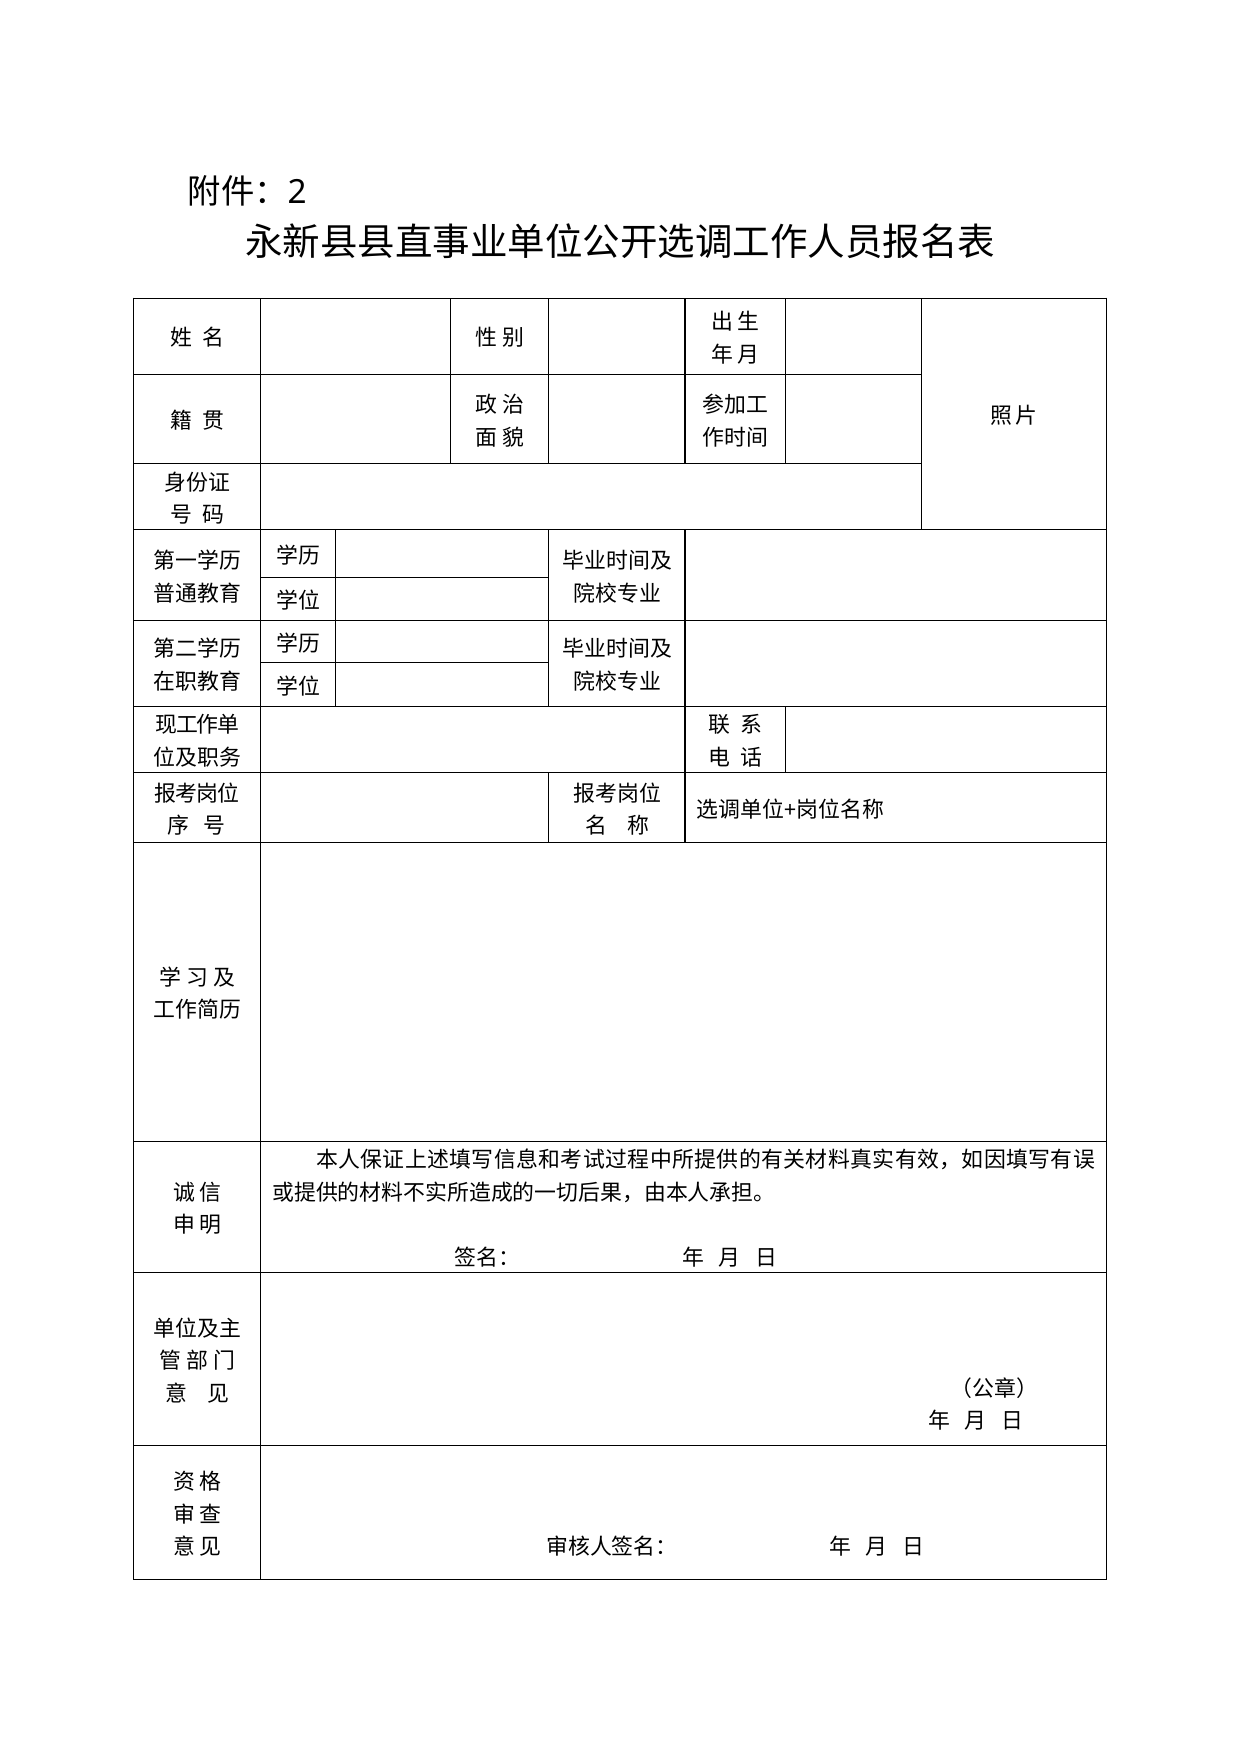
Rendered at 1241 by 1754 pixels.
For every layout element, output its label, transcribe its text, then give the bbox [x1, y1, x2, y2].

table_header [786, 299, 921, 374]
table_cell 诚 信 申 明 [134, 1142, 260, 1272]
table_header 姓 名 [134, 299, 260, 374]
table_cell [336, 578, 548, 620]
table_cell （公章） 年 月 日 [261, 1273, 1106, 1445]
table_cell 身份证 号 码 [134, 464, 260, 529]
table_cell [786, 375, 921, 463]
table_cell [336, 621, 548, 662]
table_cell 报考岗位 名 称 [549, 773, 684, 842]
table_cell 本人保证上述填写信息和考试过程中所提供的有关材料真实有效，如因填写有误或提供的材料不实所造成的一切后果，由本人承担。 签名： 年 月 日 [261, 1142, 1106, 1272]
table_cell [261, 375, 450, 463]
table_cell [336, 663, 548, 706]
table_cell 政 治 面 貌 [451, 375, 548, 463]
text 附件：2 [187, 162, 1053, 214]
table_header [549, 299, 684, 374]
table_cell [261, 707, 684, 772]
table_cell [261, 464, 921, 529]
table_cell 单位及主管 部 门 意 见 [134, 1273, 260, 1445]
table_cell 第一学历 普通教育 [134, 530, 260, 620]
table_cell [261, 773, 548, 842]
table_cell 参加工 作时间 [686, 375, 785, 463]
table_header 照 片 [922, 299, 1106, 529]
table_cell 学位 [261, 578, 335, 620]
table_header 出 生 年 月 [686, 299, 785, 374]
table_cell [686, 621, 1106, 706]
table_cell 资 格 审 查 意 见 [134, 1446, 260, 1579]
table_cell 学历 [261, 530, 335, 577]
table_cell 学位 [261, 663, 335, 706]
table_cell [261, 843, 1106, 1141]
table_cell 现工作单位及职务 [134, 707, 260, 772]
table_cell 学历 [261, 621, 335, 662]
table_cell 籍 贯 [134, 375, 260, 463]
table_cell 选调单位+岗位名称 [686, 773, 1106, 842]
table_cell [336, 530, 548, 577]
table_cell [549, 375, 684, 463]
table_cell 毕业时间及院校专业 [549, 621, 684, 706]
table_cell 审核人签名： 年 月 日 [261, 1446, 1106, 1579]
table_cell 毕业时间及院校专业 [549, 530, 684, 620]
table_header [261, 299, 450, 374]
text 永新县县直事业单位公开选调工作人员报名表 [187, 214, 1053, 266]
table_cell [686, 530, 1106, 620]
table_cell 报考岗位 序 号 [134, 773, 260, 842]
table_cell 第二学历 在职教育 [134, 621, 260, 706]
table_cell [786, 707, 1106, 772]
table_cell 联 系 电 话 [686, 707, 785, 772]
table_header 性 别 [451, 299, 548, 374]
table_cell 学 习 及 工作简历 [134, 843, 260, 1141]
